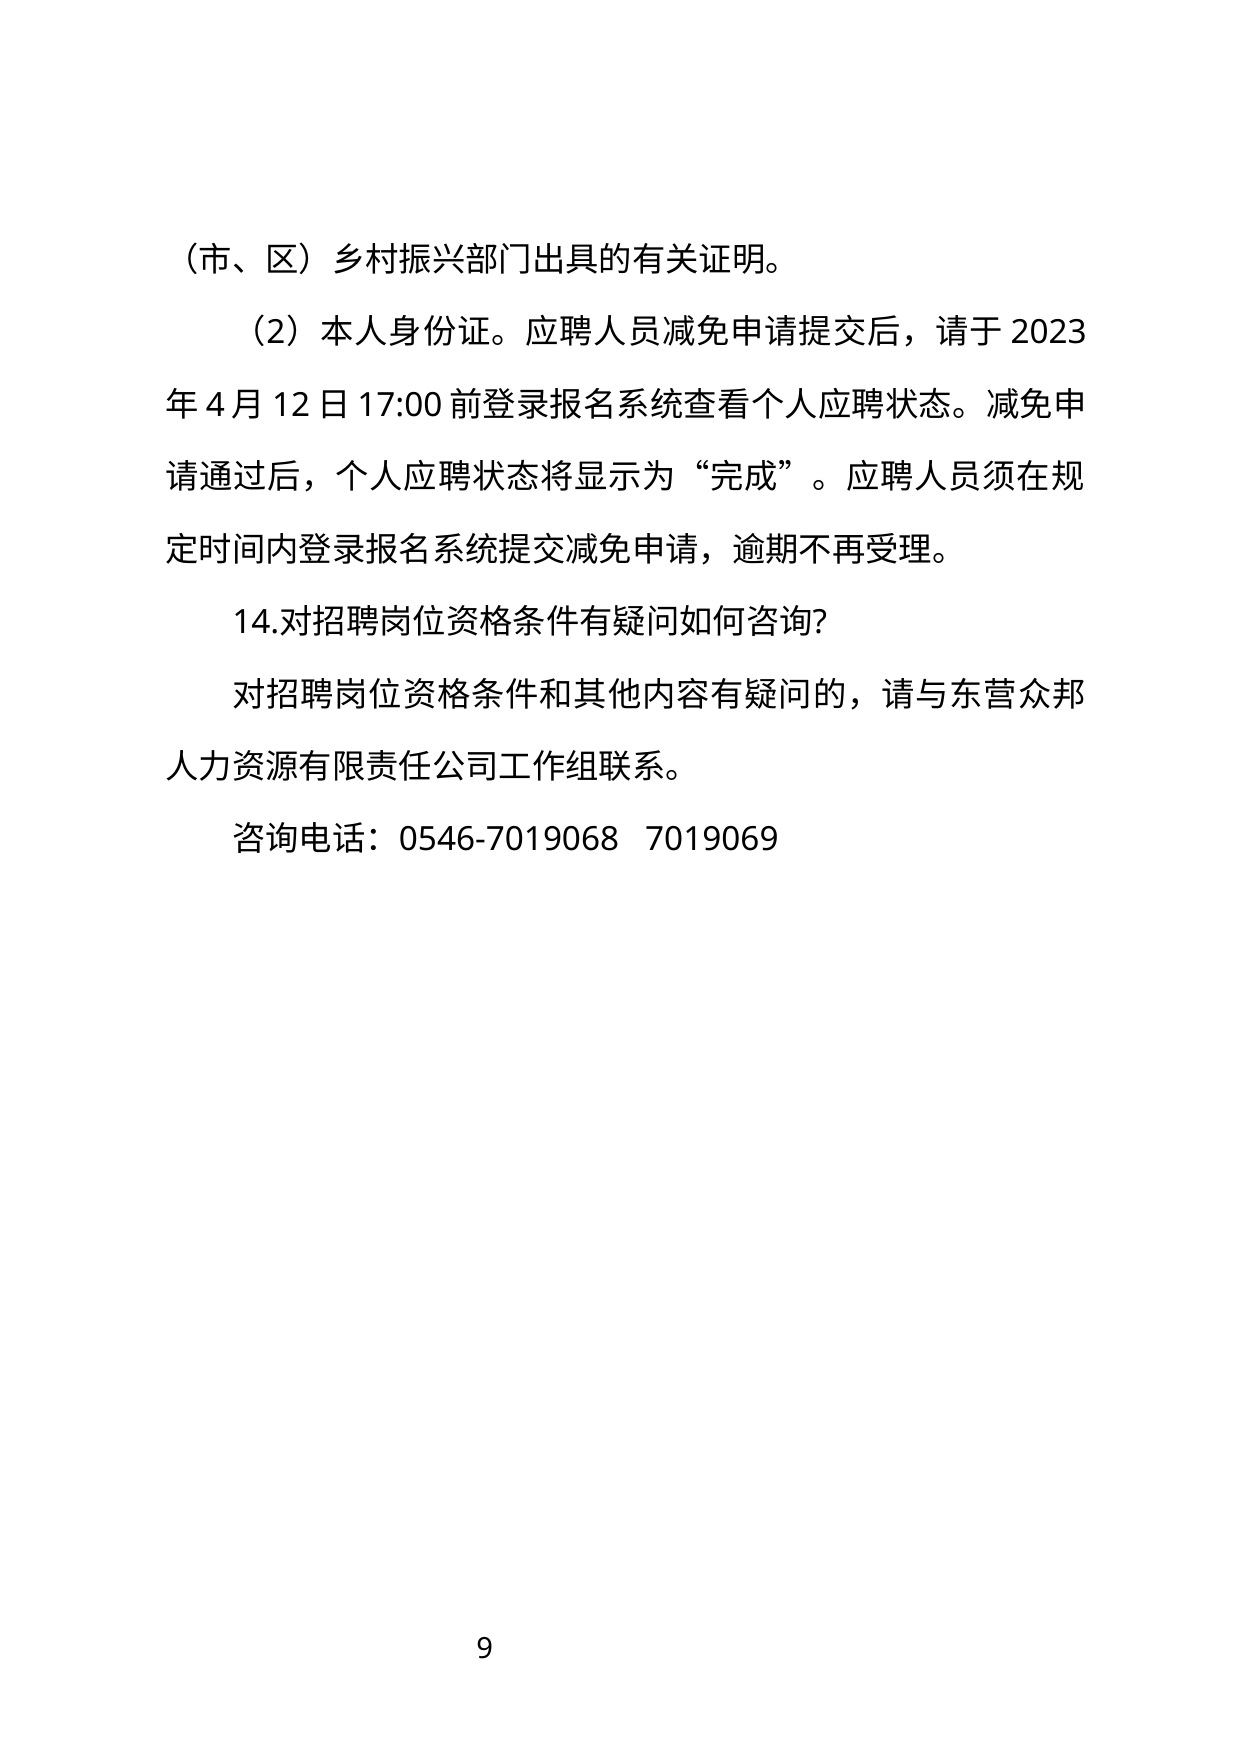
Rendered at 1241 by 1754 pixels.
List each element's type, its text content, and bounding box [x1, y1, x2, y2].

text 对招聘岗位资格条件和其他内容有疑问的，请与东营众邦人力资源有限责任公司工作组联系。 [165, 667, 1087, 788]
text （2）本人身份证。应聘人员减免申请提交后，请于2023年4月12日17:00前登录报名系统查看个人应聘状态。减免申请通过后，个人应聘状态将显示为“完成”。应聘人员须在规定时间内登录报名系统提交减免申请，逾期不再受理。 [165, 305, 1087, 571]
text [165, 233, 1087, 281]
text 14.对招聘岗位资格条件有疑问如何咨询? [165, 595, 1087, 643]
text 咨询电话：0546-7019068 7019069 [165, 812, 1087, 860]
